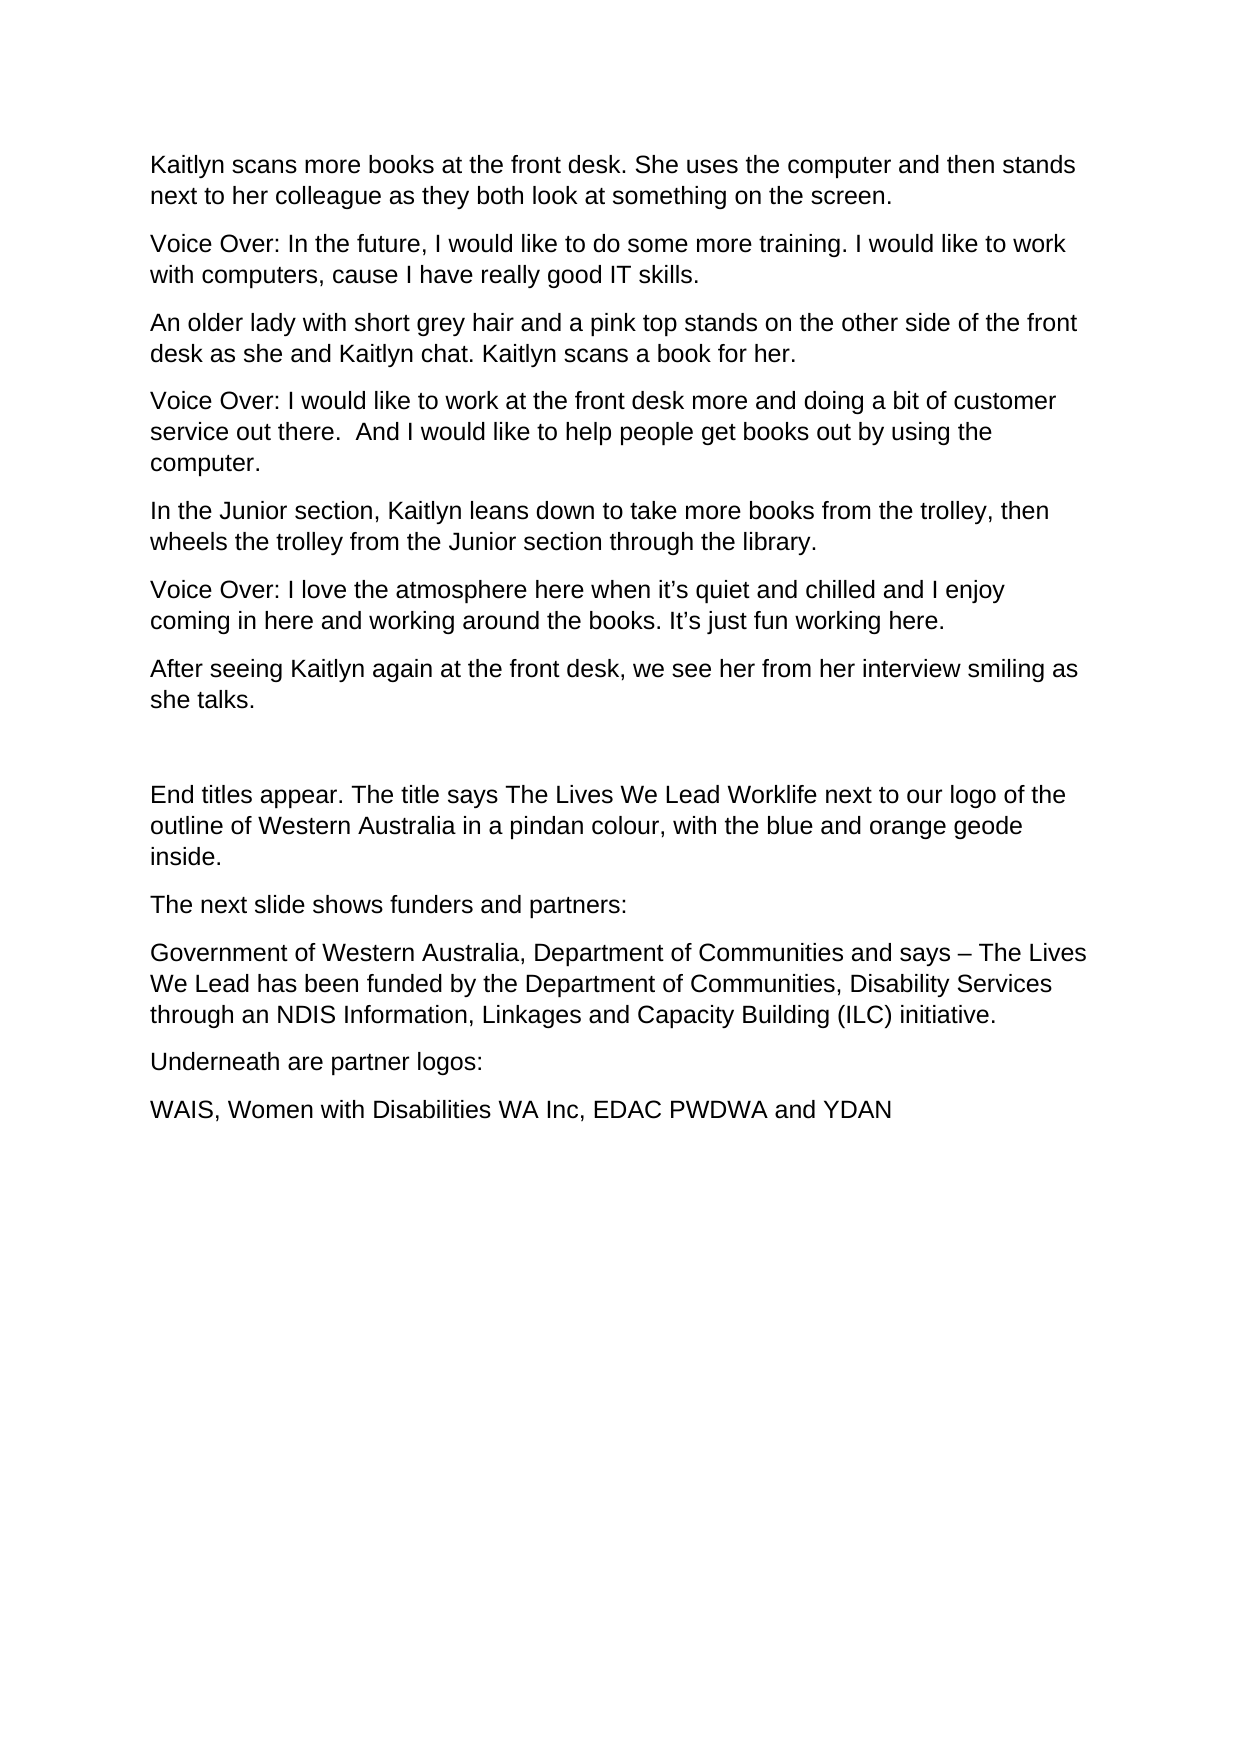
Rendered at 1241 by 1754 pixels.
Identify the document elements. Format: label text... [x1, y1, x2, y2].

text End titles appear. The title says The Lives We Lead Worklife next to our logo of the outline of Western Australia in a pindan colour, with the blue and orange geode inside. [150, 780, 1090, 871]
text Voice Over: I would like to work at the front desk more and doing a bit of customer service out there. And I would like to help people get books out by using the computer. [150, 386, 1090, 477]
text Kaitlyn scans more books at the front desk. She uses the computer and then stands next to her colleague as they both look at something on the screen. [150, 150, 1090, 210]
text Underneath are partner logos: [150, 1047, 1090, 1076]
text Government of Western Australia, Department of Communities and says – The Lives We Lead has been funded by the Department of Communities, Disability Services through an NDIS Information, Linkages and Capacity Building (ILC) initiative. [150, 937, 1090, 1028]
text After seeing Kaitlyn again at the front desk, we see her from her interview smiling as she talks. [150, 653, 1090, 713]
text An older lady with short grey hair and a pink top stands on the other side of the front desk as she and Kaitlyn chat. Kaitlyn scans a book for her. [150, 307, 1090, 367]
text Voice Over: In the future, I would like to do some more training. I would like to work with computers, cause I have really good IT skills. [150, 229, 1090, 288]
text In the Junior section, Kaitlyn leans down to take more books from the trolley, then wheels the trolley from the Junior section through the library. [150, 496, 1090, 556]
text WAIS, Women with Disabilities WA Inc, EDAC PWDWA and YDAN [150, 1095, 1090, 1124]
text Voice Over: I love the atmosphere here when it’s quiet and chilled and I enjoy coming in here and working around the books. It’s just fun working here. [150, 575, 1090, 634]
text The next slide shows funders and partners: [150, 890, 1090, 918]
